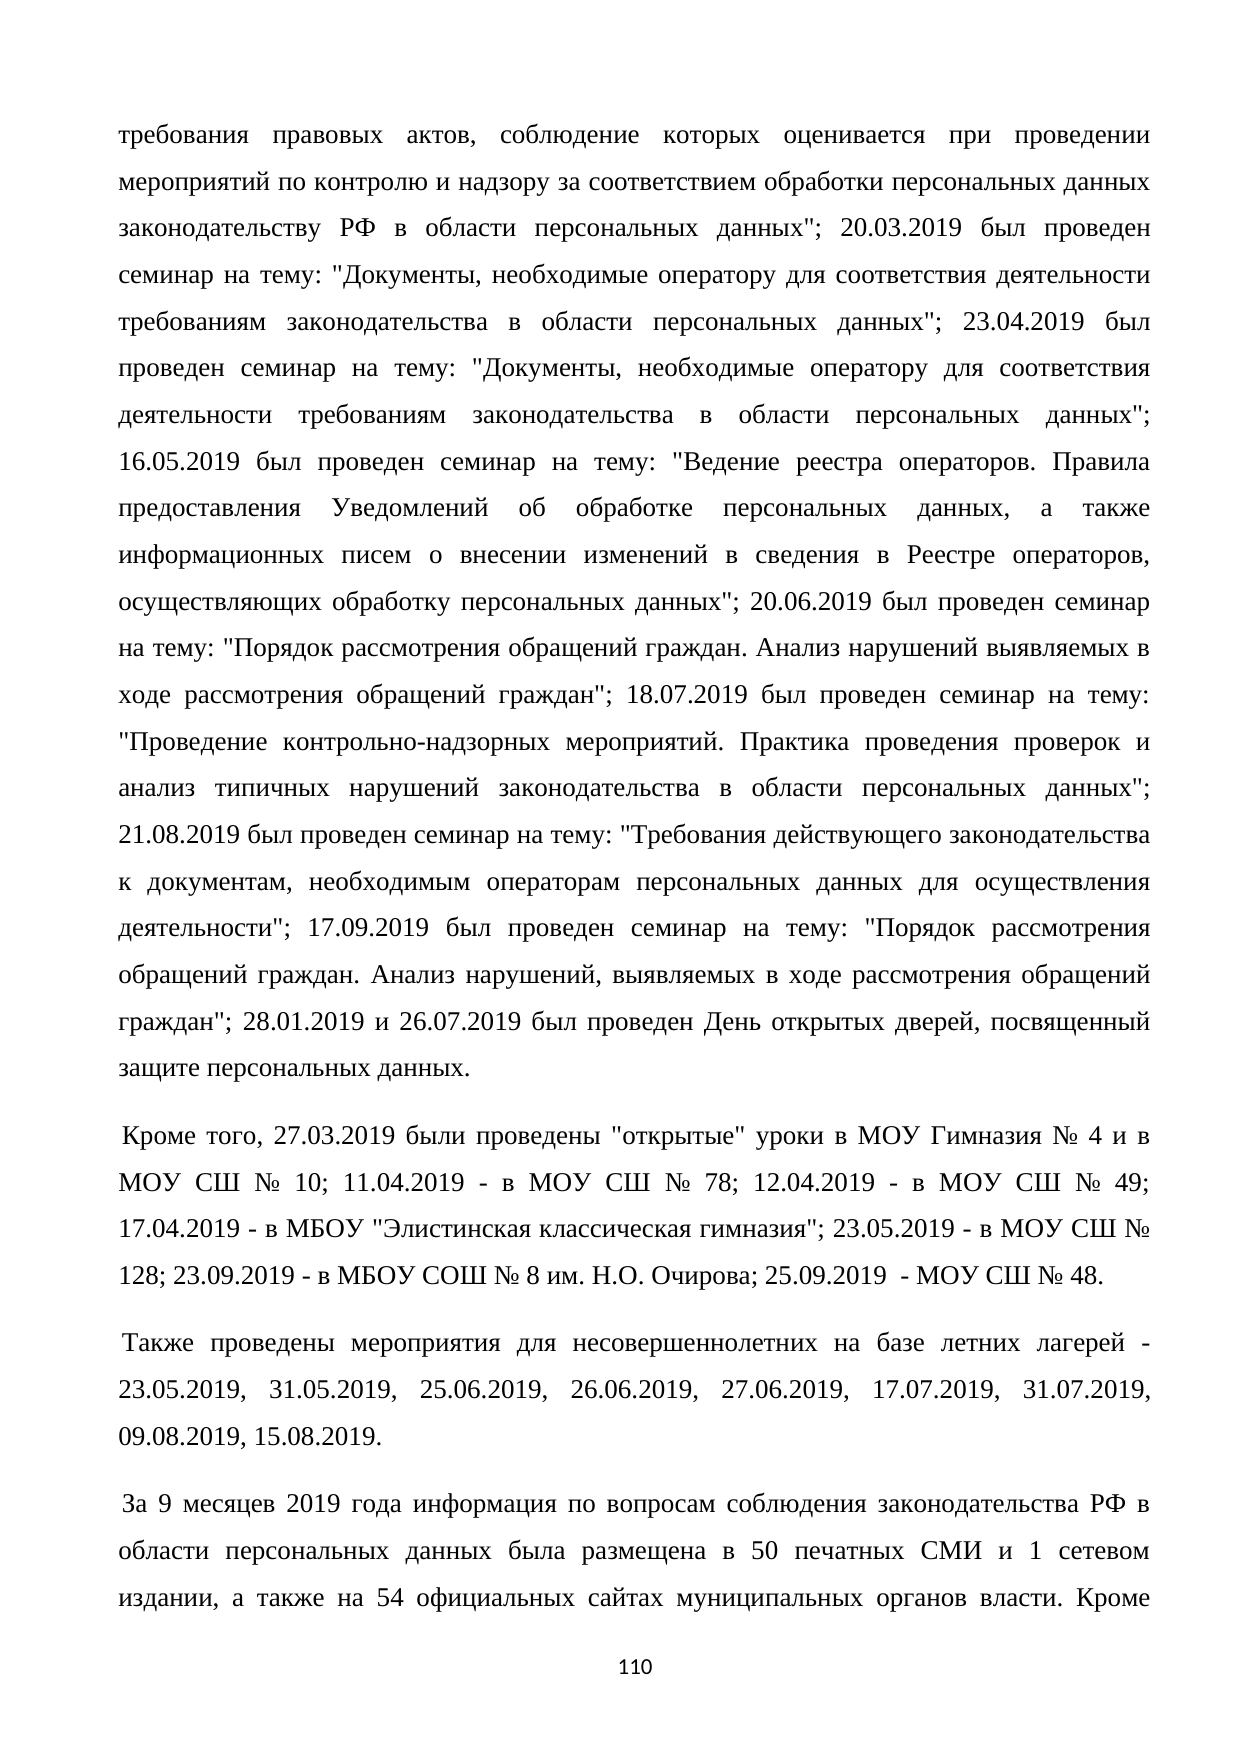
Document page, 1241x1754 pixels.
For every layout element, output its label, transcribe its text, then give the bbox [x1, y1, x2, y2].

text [118, 118, 1152, 1083]
text Кроме того, 27.03.2019 были проведены "открытые" уроки в МОУ Гимназия № 4 и в МОУ СШ № 10; 11.04.2019 - в МОУ СШ № 78; 12.04.2019 - в МОУ СШ № 49; 17.04.2019 - в МБОУ "Элистинская классическая гимназия"; 23.05.2019 - в МОУ СШ № 128; 23.09.2019 - в МБОУ СОШ № 8 им. Н.О. Очирова; 25.09.2019 - МОУ СШ № 48. [118, 1119, 1152, 1290]
text Также проведены мероприятия для несовершеннолетних на базе летних лагерей - 23.05.2019, 31.05.2019, 25.06.2019, 26.06.2019, 27.06.2019, 17.07.2019, 31.07.2019, 09.08.2019, 15.08.2019. [118, 1326, 1152, 1451]
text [118, 1487, 1152, 1612]
